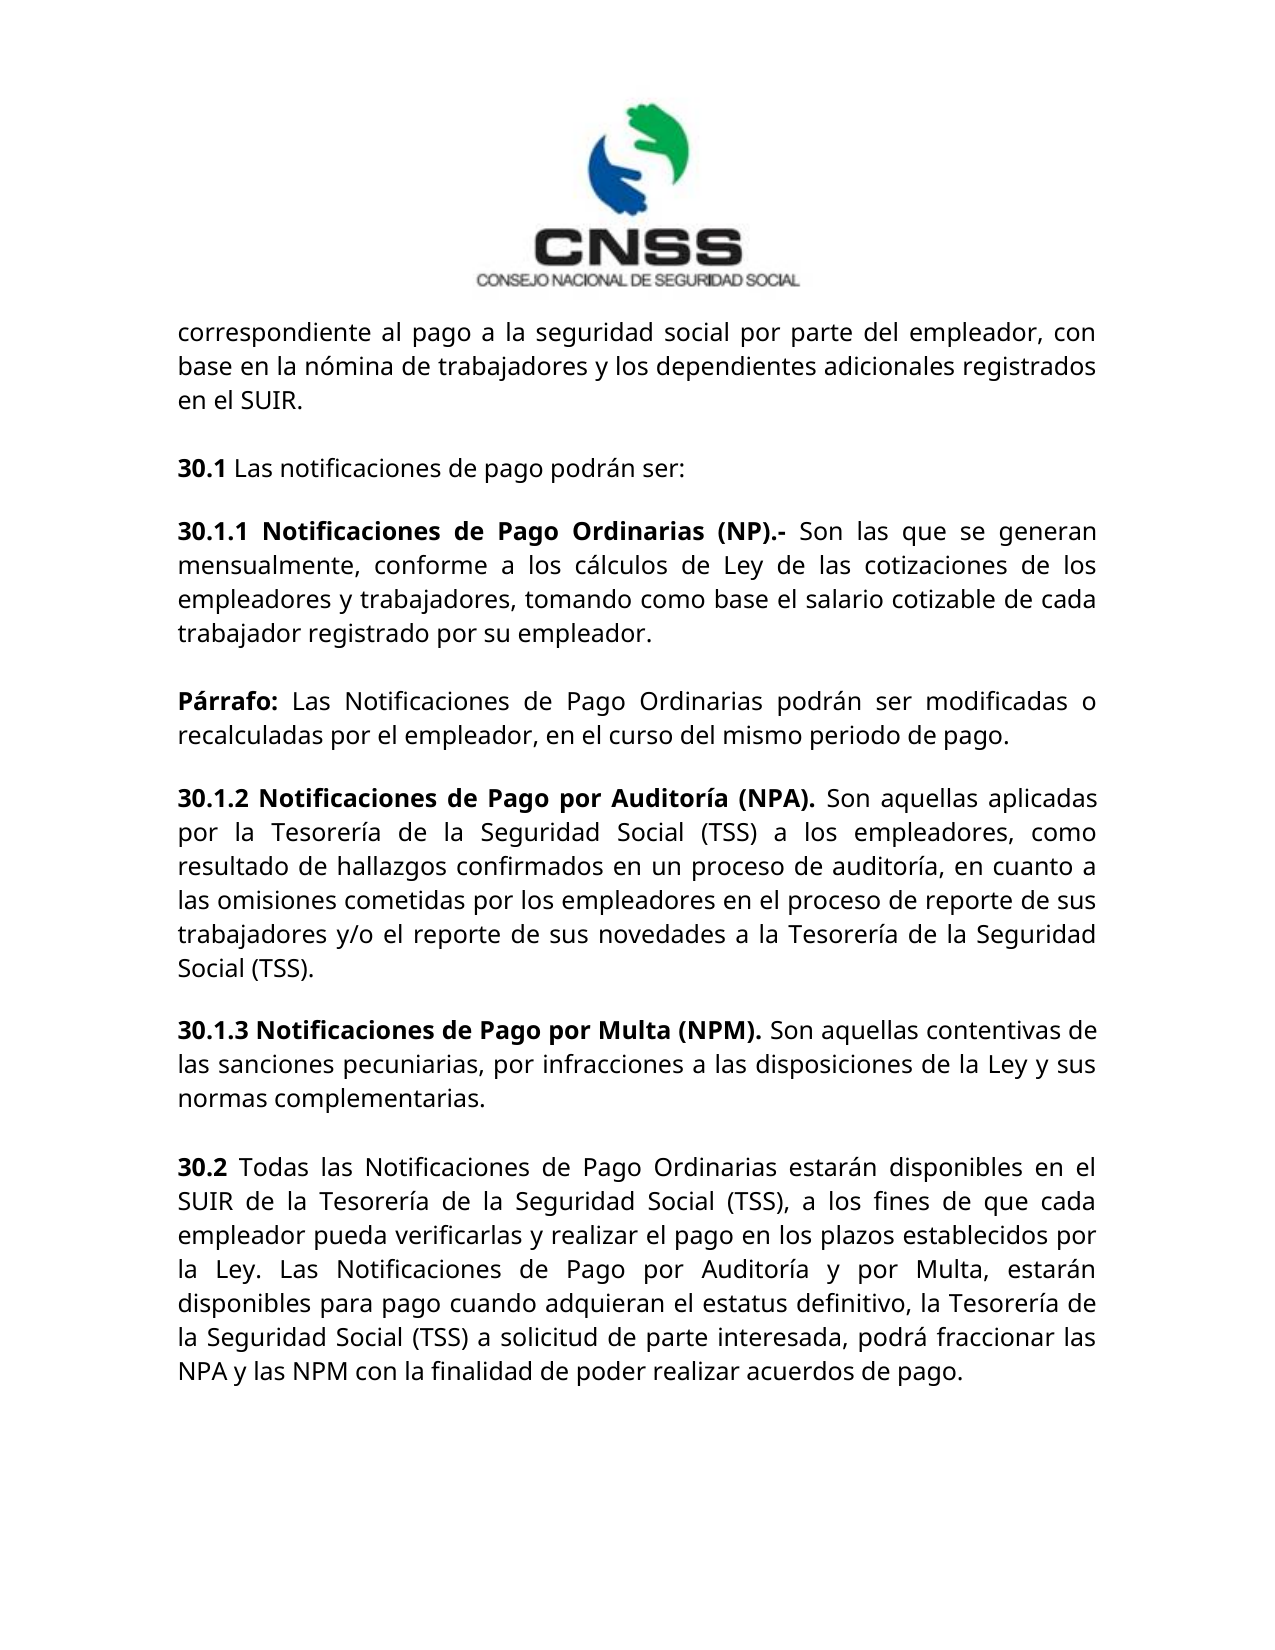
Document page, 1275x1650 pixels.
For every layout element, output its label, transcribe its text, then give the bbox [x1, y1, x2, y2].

text 30.1.1 Notificaciones de Pago Ordinarias (NP).- Son las que se generan mensualmente, conforme a los cálculos de Ley de las cotizaciones de los empleadores y trabajadores, tomando como base el salario cotizable de cada trabajador registrado por su empleador. [177, 513, 1098, 649]
text 30.1 Las notificaciones de pago podrán ser: [177, 451, 1098, 485]
text Párrafo: Las Notificaciones de Pago Ordinarias podrán ser modificadas o recalculadas por el empleador, en el curso del mismo periodo de pago. [177, 684, 1098, 752]
text 30.2 Todas las Notificaciones de Pago Ordinarias estarán disponibles en el SUIR de la Tesorería de la Seguridad Social (TSS), a los fines de que cada empleador pueda verificarlas y realizar el pago en los plazos establecidos por la Ley. Las Notificaciones de Pago por Auditoría y por Multa, estarán disponibles para pago cuando adquieran el estatus definitivo, la Tesorería de la Seguridad Social (TSS) a solicitud de parte interesada, podrá fraccionar las NPA y las NPM con la finalidad de poder realizar acuerdos de pago. [177, 1149, 1098, 1388]
text 30.1.2 Notificaciones de Pago por Auditoría (NPA). Son aquellas aplicadas por la Tesorería de la Seguridad Social (TSS) a los empleadores, como resultado de hallazgos confirmados en un proceso de auditoría, en cuanto a las omisiones cometidas por los empleadores en el proceso de reporte de sus trabajadores y/o el reporte de sus novedades a la Tesorería de la Seguridad Social (TSS). [177, 780, 1098, 984]
picture [448, 73, 827, 315]
text 30.1.3 Notificaciones de Pago por Multa (NPM). Son aquellas contentivas de las sanciones pecuniarias, por infracciones a las disposiciones de la Ley y sus normas complementarias. [177, 1013, 1098, 1115]
